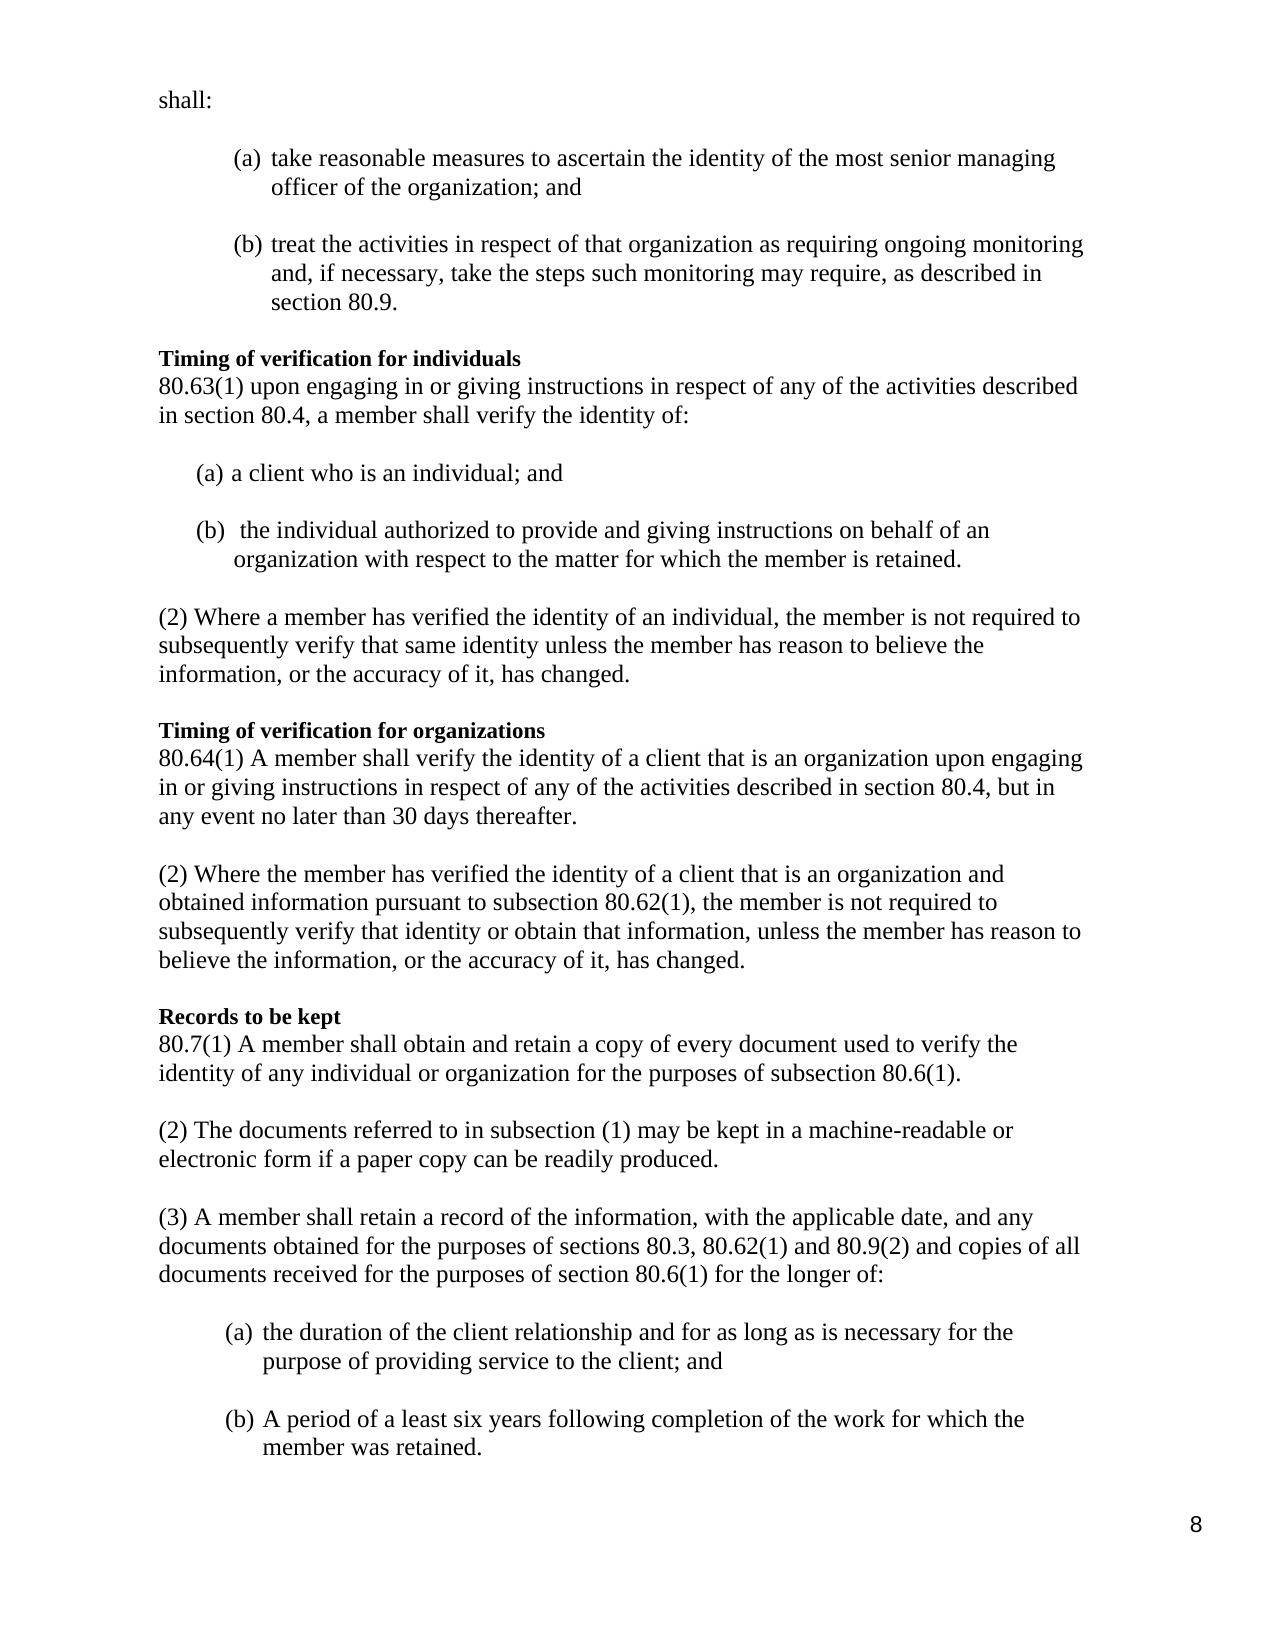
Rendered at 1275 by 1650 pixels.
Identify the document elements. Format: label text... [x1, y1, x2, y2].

text 80.63(1) upon engaging in or giving instructions in respect of any of the activities described in section 80.4, a member shall verify the identity of: [158, 371, 1088, 429]
text Records to be kept [158, 1003, 1088, 1029]
list take reasonable measures to ascertain the identity of the most senior managing officer of the organization; and [233, 143, 1088, 201]
text (2) Where the member has verified the identity of a client that is an organization and obtained information pursuant to subsection 80.62(1), the member is not required to subsequently verify that identity or obtain that information, unless the member has reason to believe the information, or the accuracy of it, has changed. [158, 859, 1088, 974]
list treat the activities in respect of that organization as requiring ongoing monitoring and, if necessary, take the steps such monitoring may require, as described in section 80.9. [233, 229, 1088, 316]
text Timing of verification for organizations [158, 717, 1088, 743]
list A period of a least six years following completion of the work for which the member was retained. [225, 1404, 1088, 1461]
text 80.64(1) A member shall verify the identity of a client that is an organization upon engaging in or giving instructions in respect of any of the activities described in section 80.4, but in any event no later than 30 days thereafter. [158, 743, 1088, 830]
text 80.7(1) A member shall obtain and retain a copy of every document used to verify the identity of any individual or organization for the purposes of subsection 80.6(1). [158, 1029, 1088, 1087]
text (2) The documents referred to in subsection (1) may be kept in a machine-readable or electronic form if a paper copy can be readily produced. [158, 1116, 1088, 1173]
text (2) Where a member has verified the identity of an individual, the member is not required to subsequently verify that same identity unless the member has reason to believe the information, or the accuracy of it, has changed. [158, 602, 1088, 688]
text (3) A member shall retain a record of the information, with the applicable date, and any documents obtained for the purposes of sections 80.3, 80.62(1) and 80.9(2) and copies of all documents received for the purposes of section 80.6(1) for the longer of: [158, 1202, 1088, 1288]
text Timing of verification for individuals [158, 345, 1088, 371]
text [158, 85, 1088, 114]
list the duration of the client relationship and for as long as is necessary for the purpose of providing service to the client; and [225, 1317, 1088, 1375]
list a client who is an individual; and [196, 458, 1088, 486]
list the individual authorized to provide and giving instructions on behalf of an organization with respect to the matter for which the member is retained. [196, 515, 1088, 573]
